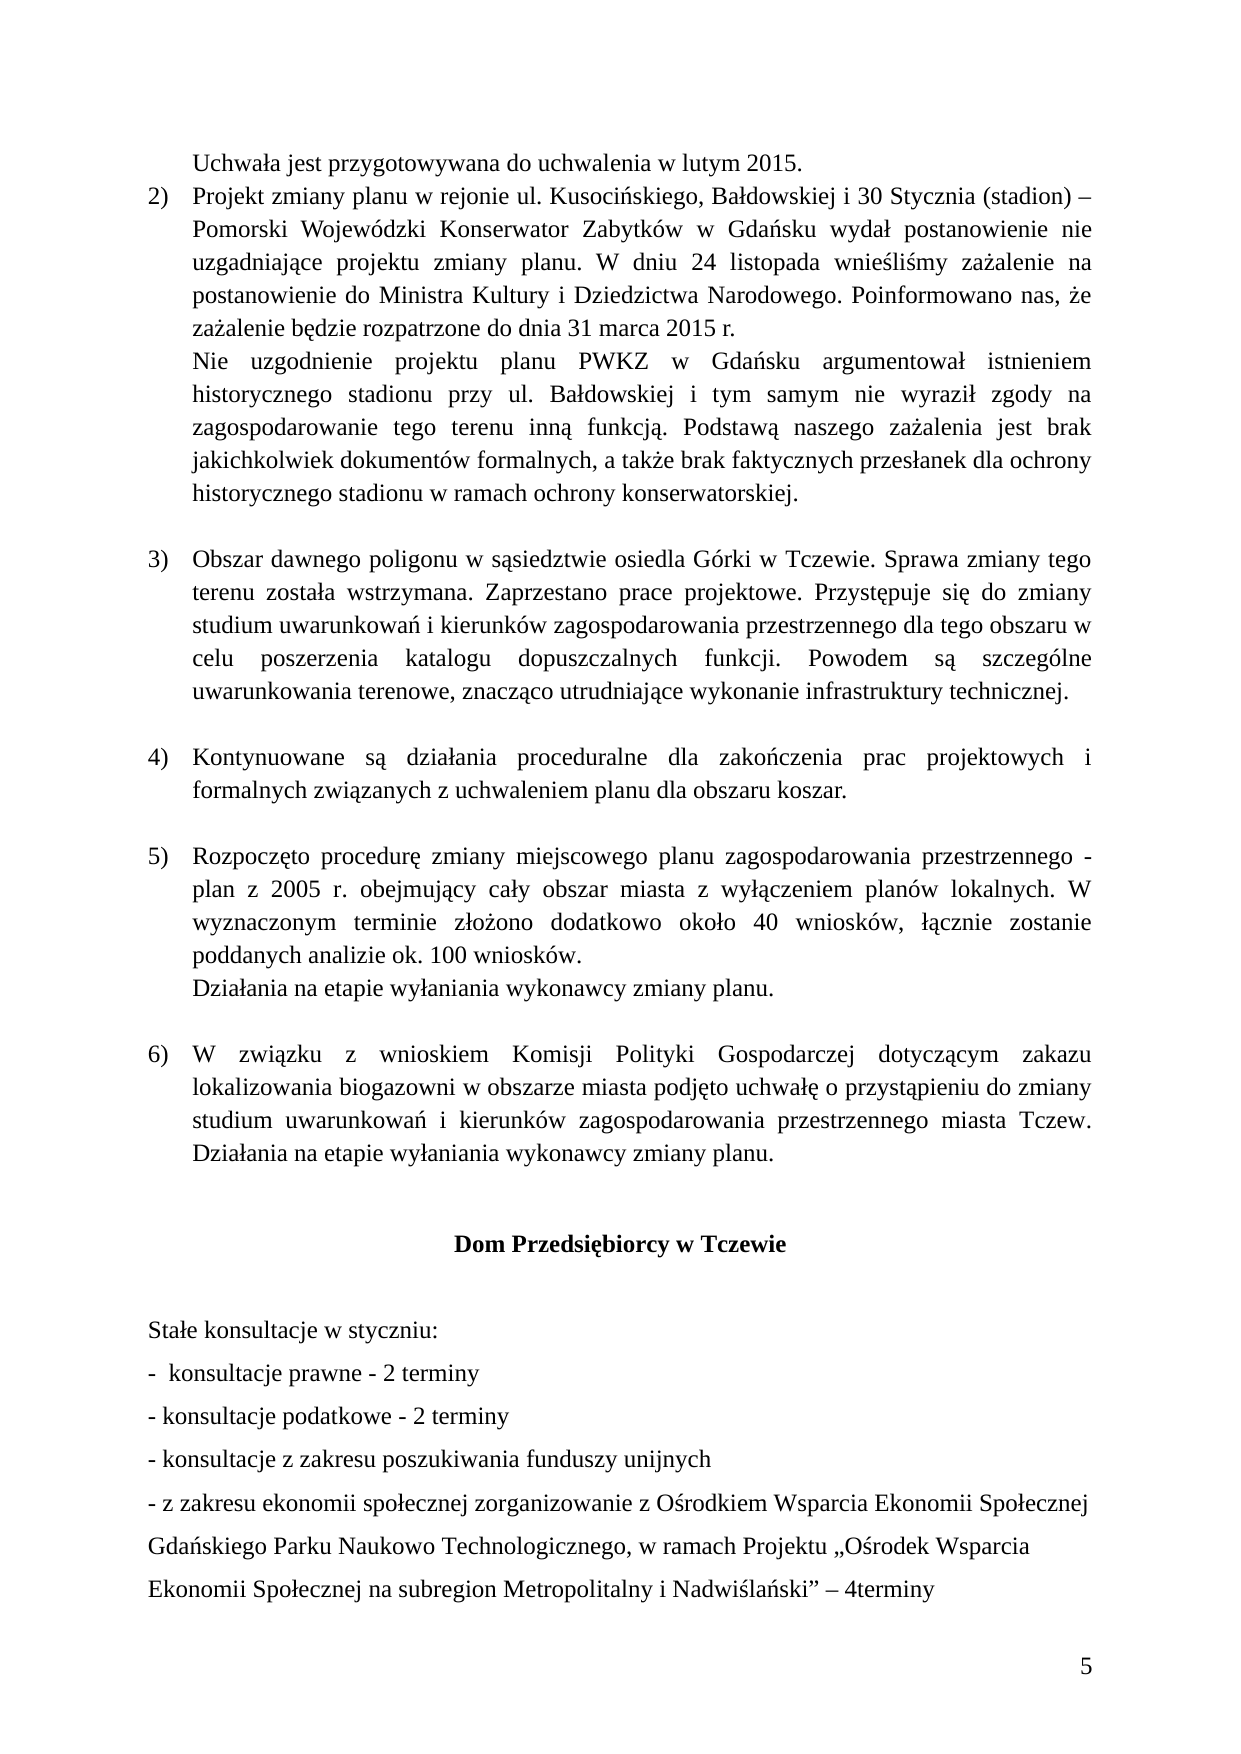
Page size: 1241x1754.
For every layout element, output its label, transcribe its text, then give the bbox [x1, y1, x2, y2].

list Kontynuowane są działania proceduralne dla zakończenia prac projektowych i formalnych związanych z uchwaleniem planu dla obszaru koszar. [148, 742, 1092, 804]
list Obszar dawnego poligonu w sąsiedztwie osiedla Górki w Tczewie. Sprawa zmiany tego terenu została wstrzymana. Zaprzestano prace projektowe. Przystępuje się do zmiany studium uwarunkowań i kierunków zagospodarowania przestrzennego dla tego obszaru w celu poszerzenia katalogu dopuszczalnych funkcji. Powodem są szczególne uwarunkowania terenowe, znacząco utrudniające wykonanie infrastruktury technicznej. [148, 544, 1092, 705]
text Stałe konsultacje w styczniu: [148, 1315, 1092, 1344]
list Rozpoczęto procedurę zmiany miejscowego planu zagospodarowania przestrzennego - plan z 2005 r. obejmujący cały obszar miasta z wyłączeniem planów lokalnych. W wyznaczonym terminie złożono dodatkowo około 40 wniosków, łącznie zostanie poddanych analizie ok. 100 wniosków. [148, 841, 1092, 969]
text Działania na etapie wyłaniania wykonawcy zmiany planu. [192, 973, 1092, 1002]
text - konsultacje prawne - 2 terminy [148, 1358, 1092, 1387]
text - konsultacje podatkowe - 2 terminy [148, 1401, 1092, 1430]
text Dom Przedsiębiorcy w Tczewie [148, 1229, 1092, 1258]
list Uchwała jest przygotowywana do uchwalenia w lutym 2015. [192, 148, 1092, 176]
list Nie uzgodnienie projektu planu PWKZ w Gdańsku argumentował istnieniem historycznego stadionu przy ul. Bałdowskiej i tym samym nie wyraził zgody na zagospodarowanie tego terenu inną funkcją. Podstawą naszego zażalenia jest brak jakichkolwiek dokumentów formalnych, a także brak faktycznych przesłanek dla ochrony historycznego stadionu w ramach ochrony konserwatorskiej. [192, 346, 1092, 507]
text - konsultacje z zakresu poszukiwania funduszy unijnych [148, 1444, 1092, 1473]
list Projekt zmiany planu w rejonie ul. Kusocińskiego, Bałdowskiej i 30 Stycznia (stadion) – Pomorski Wojewódzki Konserwator Zabytków w Gdańsku wydał postanowienie nie uzgadniające projektu zmiany planu. W dniu 24 listopada wnieśliśmy zażalenie na postanowienie do Ministra Kultury i Dziedzictwa Narodowego. Poinformowano nas, że zażalenie będzie rozpatrzone do dnia 31 marca 2015 r. [148, 181, 1092, 342]
text - z zakresu ekonomii społecznej zorganizowanie z Ośrodkiem Wsparcia Ekonomii Społecznej Gdańskiego Parku Naukowo Technologicznego, w ramach Projektu „Ośrodek Wsparcia Ekonomii Społecznej na subregion Metropolitalny i Nadwiślański” – 4terminy [148, 1488, 1092, 1603]
list W związku z wnioskiem Komisji Polityki Gospodarczej dotyczącym zakazu lokalizowania biogazowni w obszarze miasta podjęto uchwałę o przystąpieniu do zmiany studium uwarunkowań i kierunków zagospodarowania przestrzennego miasta Tczew. Działania na etapie wyłaniania wykonawcy zmiany planu. [148, 1039, 1092, 1167]
